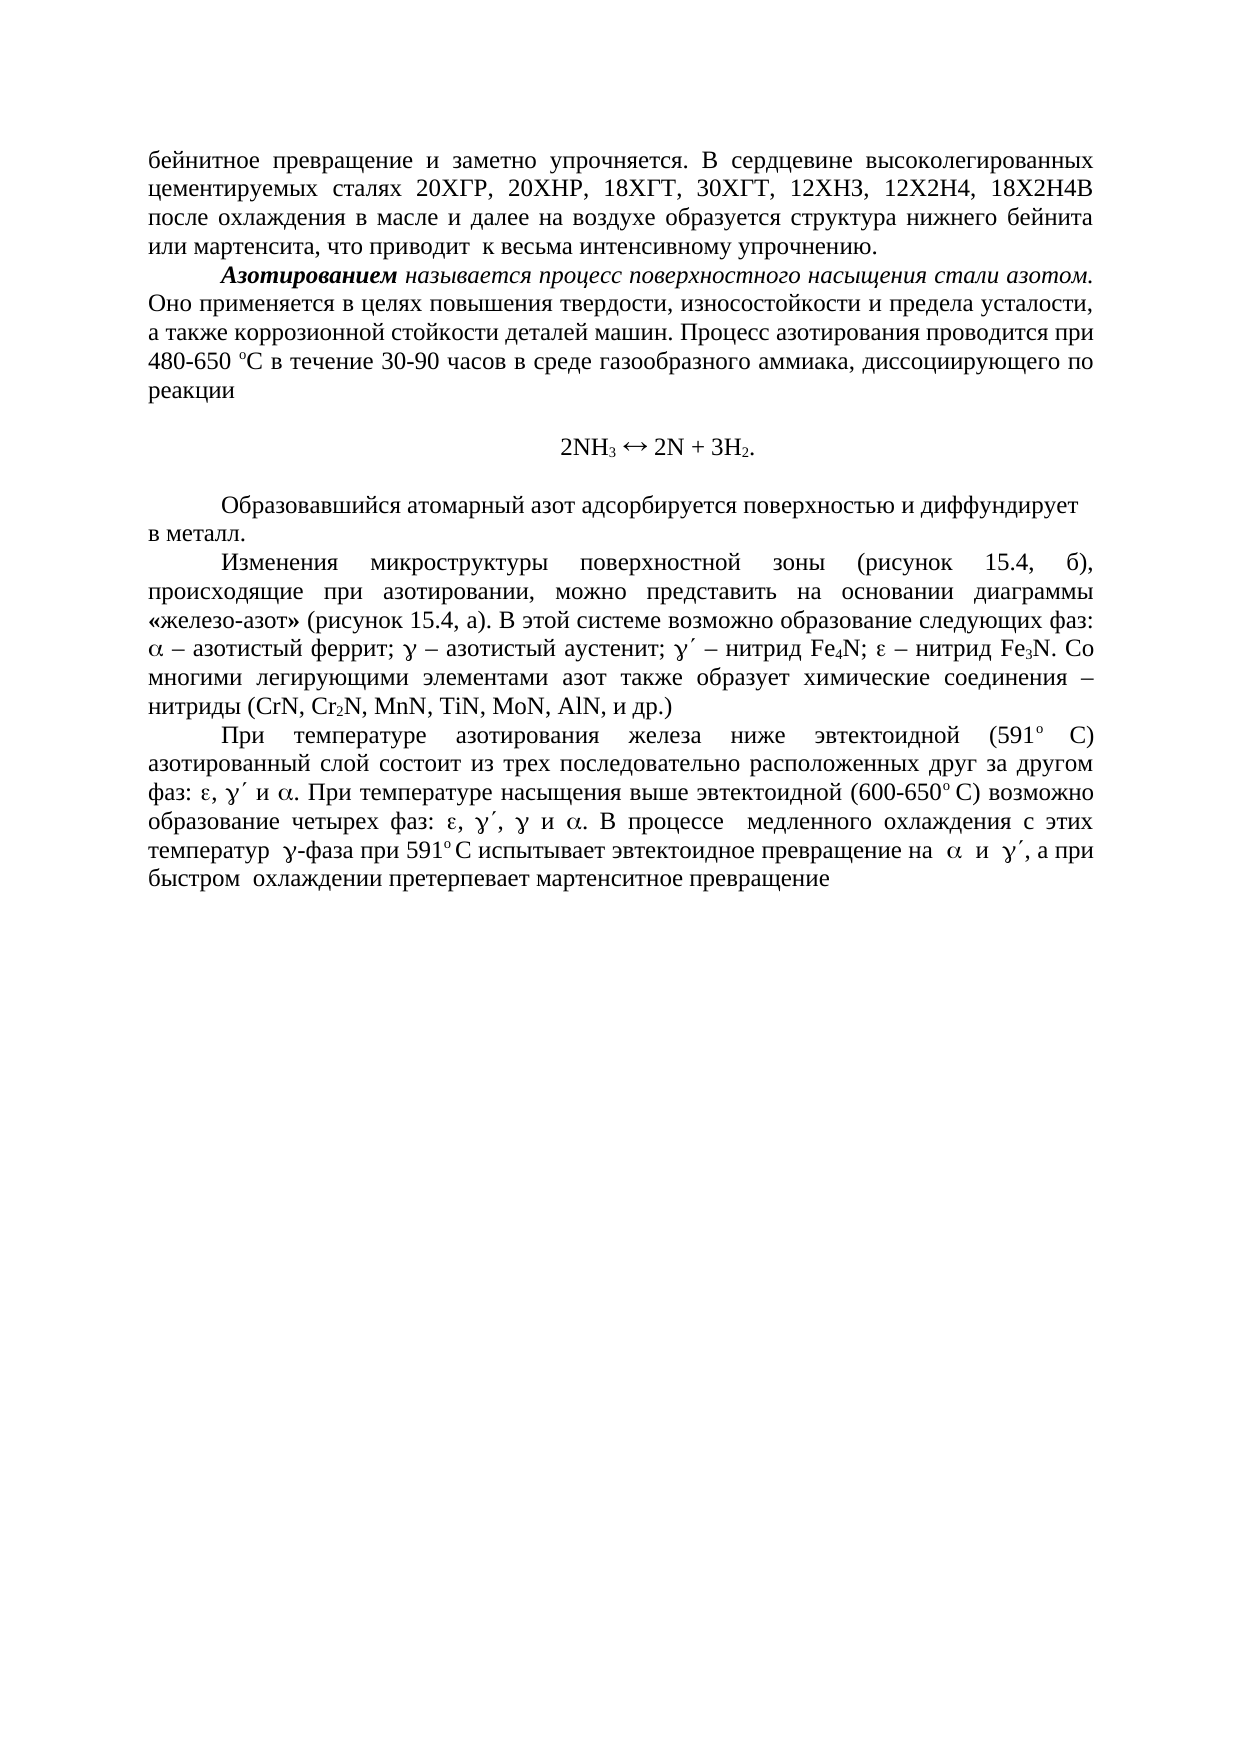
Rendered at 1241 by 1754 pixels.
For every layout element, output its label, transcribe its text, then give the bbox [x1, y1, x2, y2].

text Образовавшийся атомарный азот адсорбируется поверхностью и диффундирует в металл. [148, 490, 1094, 547]
text Изменения микроструктуры поверхностной зоны (рисунок 15.4, б), происходящие при азотировании, можно представить на основании диаграммы «железо-азот» (рисунок 15.4, а). В этой системе возможно образование следующих фаз: – азотистый феррит; – азотистый аустенит; – нитрид Fe4N; – нитрид Fe3N. Со многими легирующими элементами азот также образует химические соединения – нитриды (CrN, Cr2N, MnN, TiN, MoN, AlN, и др.) [148, 547, 1094, 720]
text При температуре азотирования железа ниже эвтектоидной (591о С) азотированный слой состоит из трех последовательно расположенных друг за другом фаз: , и . При температуре насыщения выше эвтектоидной (600-650о С) возможно образование четырех фаз: , , и . В процессе медленного охлаждения с этих температур -фаза при 591о С испытывает эвтектоидное превращение на и , а при быстром охлаждении претерпевает мартенситное превращение [148, 720, 1094, 892]
text 2NH3 2N + 3H2. [148, 432, 1094, 461]
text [148, 145, 1094, 260]
text Азотированием называется процесс поверхностного насыщения стали азотом. Оно применяется в целях повышения твердости, износостойкости и предела усталости, а также коррозионной стойкости деталей машин. Процесс азотирования проводится при 480-650 оС в течение 30-90 часов в среде газообразного аммиака, диссоциирующего по реакции [148, 260, 1094, 403]
